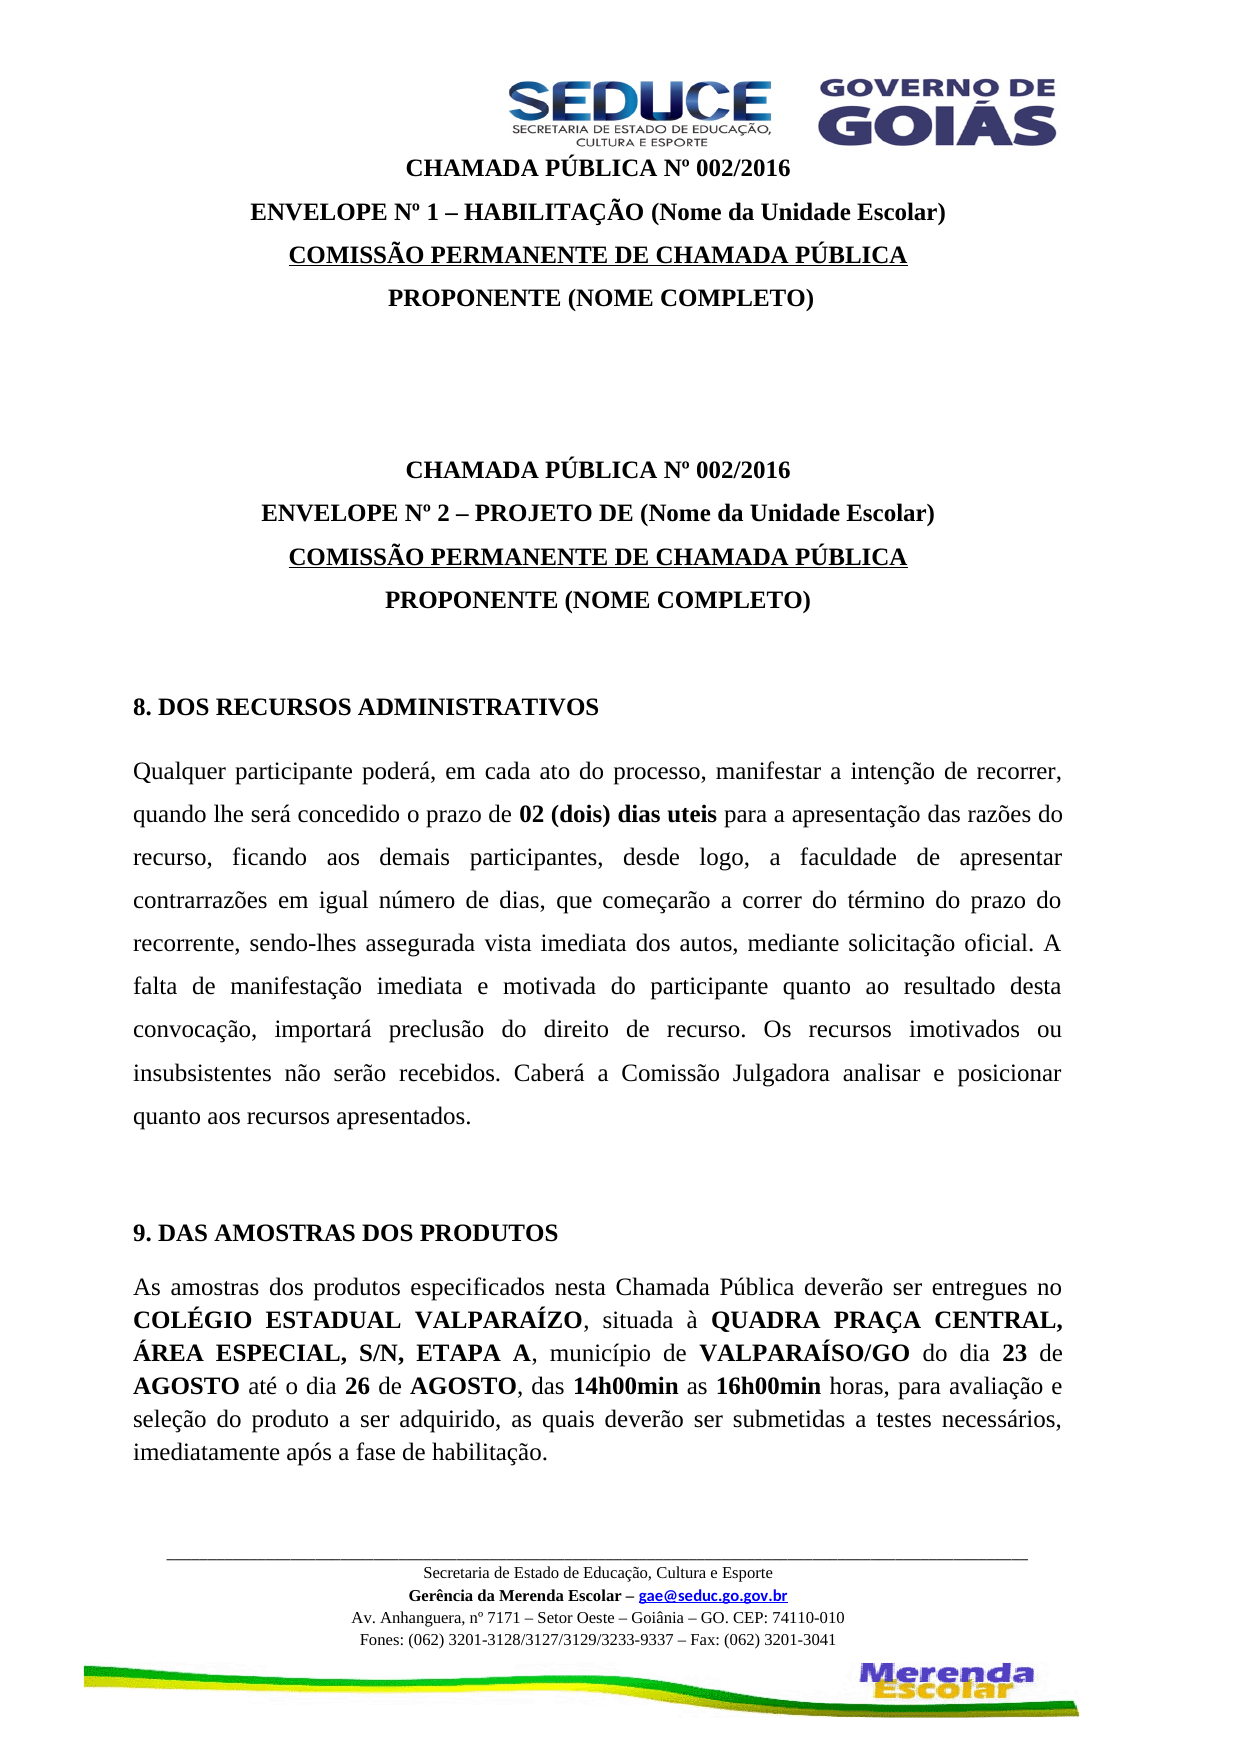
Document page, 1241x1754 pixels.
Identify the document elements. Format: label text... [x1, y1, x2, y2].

text CHAMADA PÚBLICA Nº 002/2016 [133, 455, 1063, 484]
text PROPONENTE (NOME COMPLETO) [133, 283, 1063, 312]
text As amostras dos produtos especificados nesta Chamada Pública deverão ser entregues no COLÉGIO ESTADUAL VALPARAÍZO, situada à QUADRA PRAÇA CENTRAL, ÁREA ESPECIAL, S/N, ETAPA A, município de VALPARAÍSO/GO do dia 23 de AGOSTO até o dia 26 de AGOSTO, das 14h00min as 16h00min horas, para avaliação e seleção do produto a ser adquirido, as quais deverão ser submetidas a testes necessários, imediatamente após a fase de habilitação. [133, 1272, 1063, 1466]
text COMISSÃO PERMANENTE DE CHAMADA PÚBLICA [133, 240, 1063, 268]
picture [508, 73, 1064, 154]
text 8. DOS RECURSOS ADMINISTRATIVOS [133, 692, 1063, 721]
text 9. DAS AMOSTRAS DOS PRODUTOS [133, 1218, 968, 1247]
text Qualquer participante poderá, em cada ato do processo, manifestar a intenção de recorrer, quando lhe será concedido o prazo de 02 (dois) dias uteis para a apresentação das razões do recurso, ficando aos demais participantes, desde logo, a faculdade de apresentar contrarrazões em igual número de dias, que começarão a correr do término do prazo do recorrente, sendo-lhes assegurada vista imediata dos autos, mediante solicitação oficial. A falta de manifestação imediata e motivada do participante quanto ao resultado desta convocação, importará preclusão do direito de recurso. Os recursos imotivados ou insubsistentes não serão recebidos. Caberá a Comissão Julgadora analisar e posicionar quanto aos recursos apresentados. [133, 756, 1063, 1129]
text COMISSÃO PERMANENTE DE CHAMADA PÚBLICA [133, 542, 1063, 570]
text ENVELOPE Nº 2 – PROJETO DE (Nome da Unidade Escolar) [133, 498, 1063, 527]
text CHAMADA PÚBLICA Nº 002/2016 [133, 153, 1063, 182]
text PROPONENTE (NOME COMPLETO) [133, 585, 1063, 613]
text ENVELOPE Nº 1 – HABILITAÇÃO (Nome da Unidade Escolar) [133, 197, 1063, 225]
